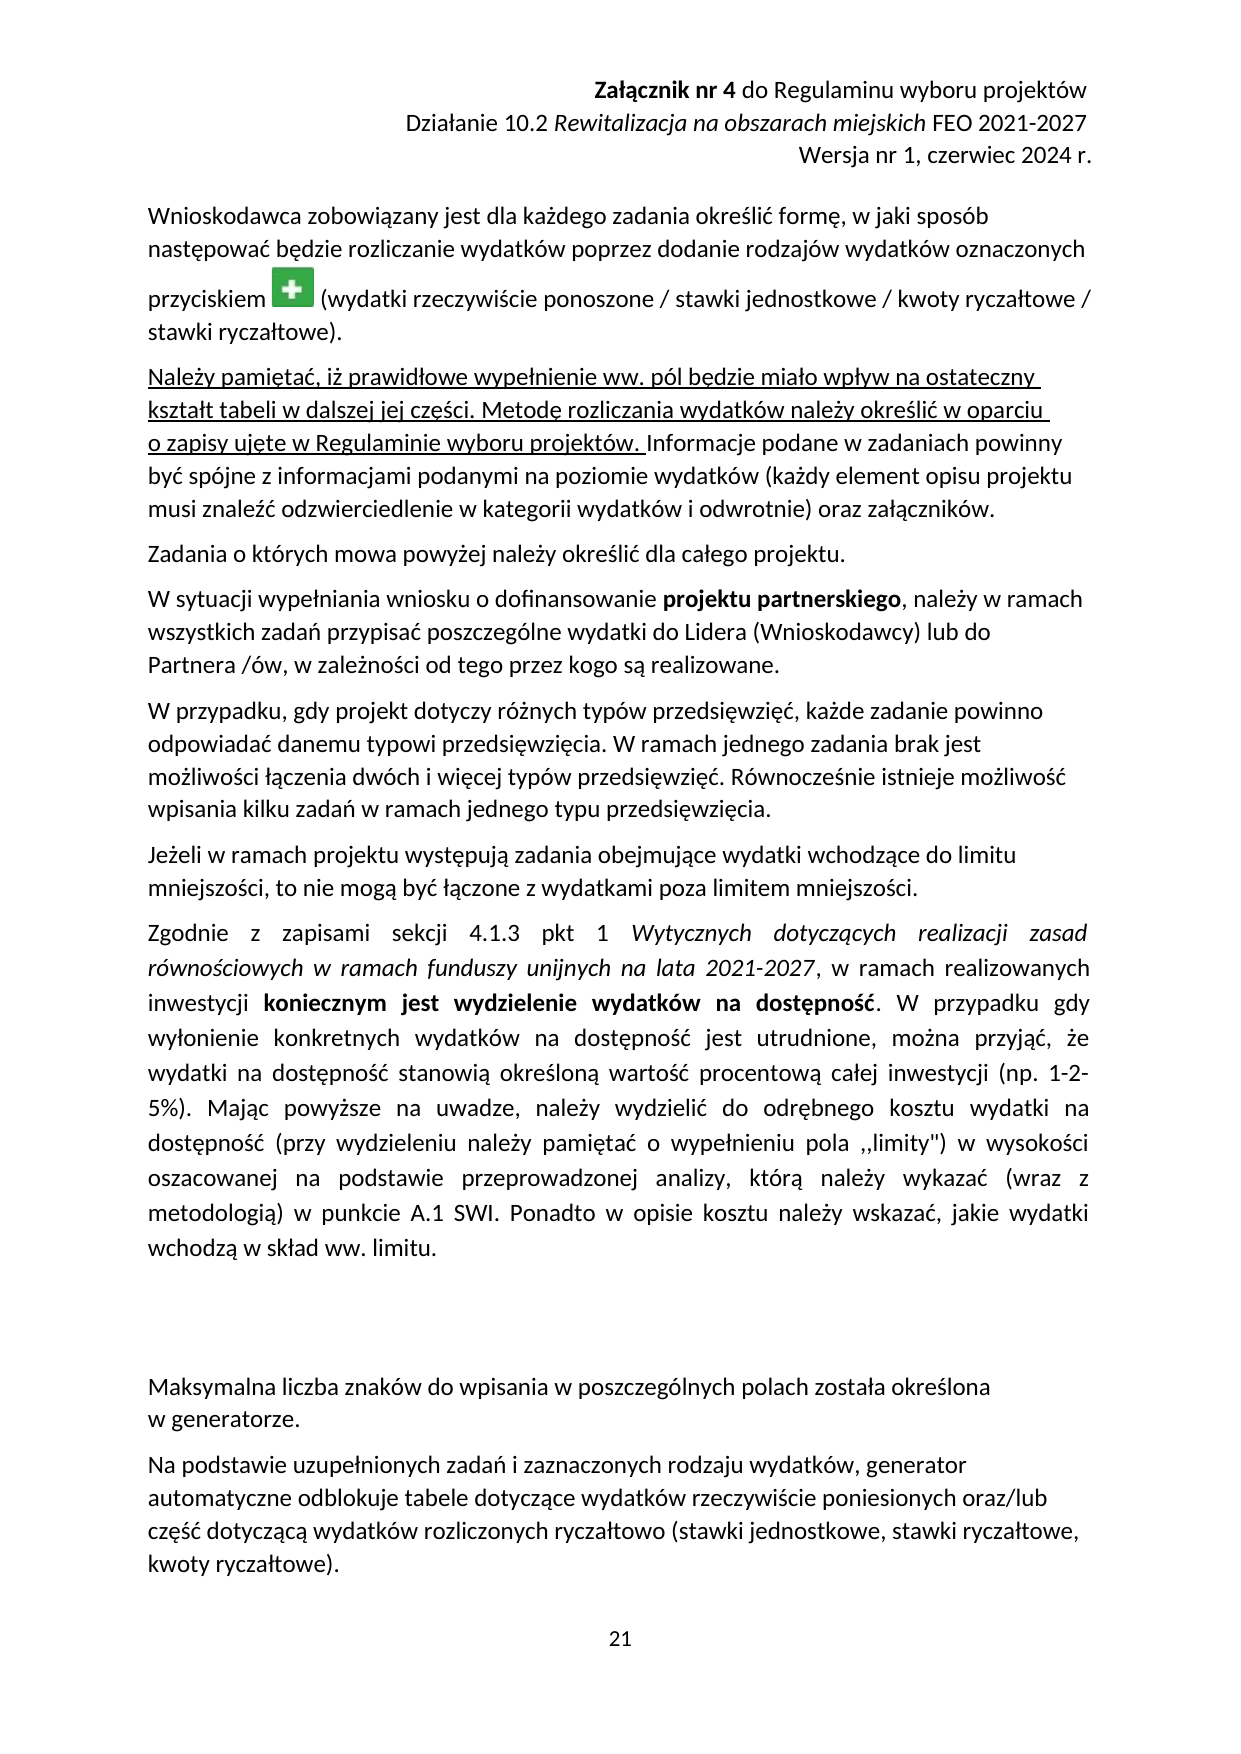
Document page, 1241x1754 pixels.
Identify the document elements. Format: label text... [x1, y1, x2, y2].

text Wnioskodawca zobowiązany jest dla każdego zadania określić formę, w jaki sposób następować będzie rozliczanie wydatków poprzez dodanie rodzajów wydatków oznaczonych przyciskiem (wydatki rzeczywiście ponoszone / stawki jednostkowe / kwoty ryczałtowe / stawki ryczałtowe). [148, 201, 1093, 346]
text Zadania o których mowa powyżej należy określić dla całego projektu. [148, 538, 1093, 569]
text Maksymalna liczba znaków do wpisania w poszczególnych polach została określona w generatorze. [148, 1371, 1093, 1434]
text Jeżeli w ramach projektu występują zadania obejmujące wydatki wchodzące do limitu mniejszości, to nie mogą być łączone z wydatkami poza limitem mniejszości. [148, 839, 1093, 902]
text W przypadku, gdy projekt dotyczy różnych typów przedsięwzięć, każde zadanie powinno odpowiadać danemu typowi przedsięwzięcia. W ramach jednego zadania brak jest możliwości łączenia dwóch i więcej typów przedsięwzięć. Równocześnie istnieje możliwość wpisania kilku zadań w ramach jednego typu przedsięwzięcia. [148, 695, 1093, 824]
text Należy pamiętać, iż prawidłowe wypełnienie ww. pól będzie miało wpływ na ostateczny kształt tabeli w dalszej jej części. Metodę rozliczania wydatków należy określić w oparciu o zapisy ujęte w Regulaminie wyboru projektów. Informacje podane w zadaniach powinny być spójne z informacjami podanymi na poziomie wydatków (każdy element opisu projektu musi znaleźć odzwierciedlenie w kategorii wydatków i odwrotnie) oraz załączników. [148, 361, 1093, 523]
text Zgodnie z zapisami sekcji 4.1.3 pkt 1 Wytycznych dotyczących realizacji zasad równościowych w ramach funduszy unijnych na lata 2021-2027, w ramach realizowanych inwestycji koniecznym jest wydzielenie wydatków na dostępność. W przypadku gdy wyłonienie konkretnych wydatków na dostępność jest utrudnione, można przyjąć, że wydatki na dostępność stanowią określoną wartość procentową całej inwestycji (np. 1-2-5%). Mając powyższe na uwadze, należy wydzielić do odrębnego kosztu wydatki na dostępność (przy wydzieleniu należy pamiętać o wypełnieniu pola ,,limity") w wysokości oszacowanej na podstawie przeprowadzonej analizy, którą należy wykazać (wraz z metodologią) w punkcie A.1 SWI. Ponadto w opisie kosztu należy wskazać, jakie wydatki wchodzą w skład ww. limitu. [148, 917, 1091, 1263]
text W sytuacji wypełniania wniosku o dofinansowanie projektu partnerskiego, należy w ramach wszystkich zadań przypisać poszczególne wydatki do Lidera (Wnioskodawcy) lub do Partnera /ów, w zależności od tego przez kogo są realizowane. [148, 583, 1093, 680]
picture [271, 266, 314, 307]
text Na podstawie uzupełnionych zadań i zaznaczonych rodzaju wydatków, generator automatyczne odblokuje tabele dotyczące wydatków rzeczywiście poniesionych oraz/lub część dotyczącą wydatków rozliczonych ryczałtowo (stawki jednostkowe, stawki ryczałtowe, kwoty ryczałtowe). [148, 1449, 1093, 1578]
